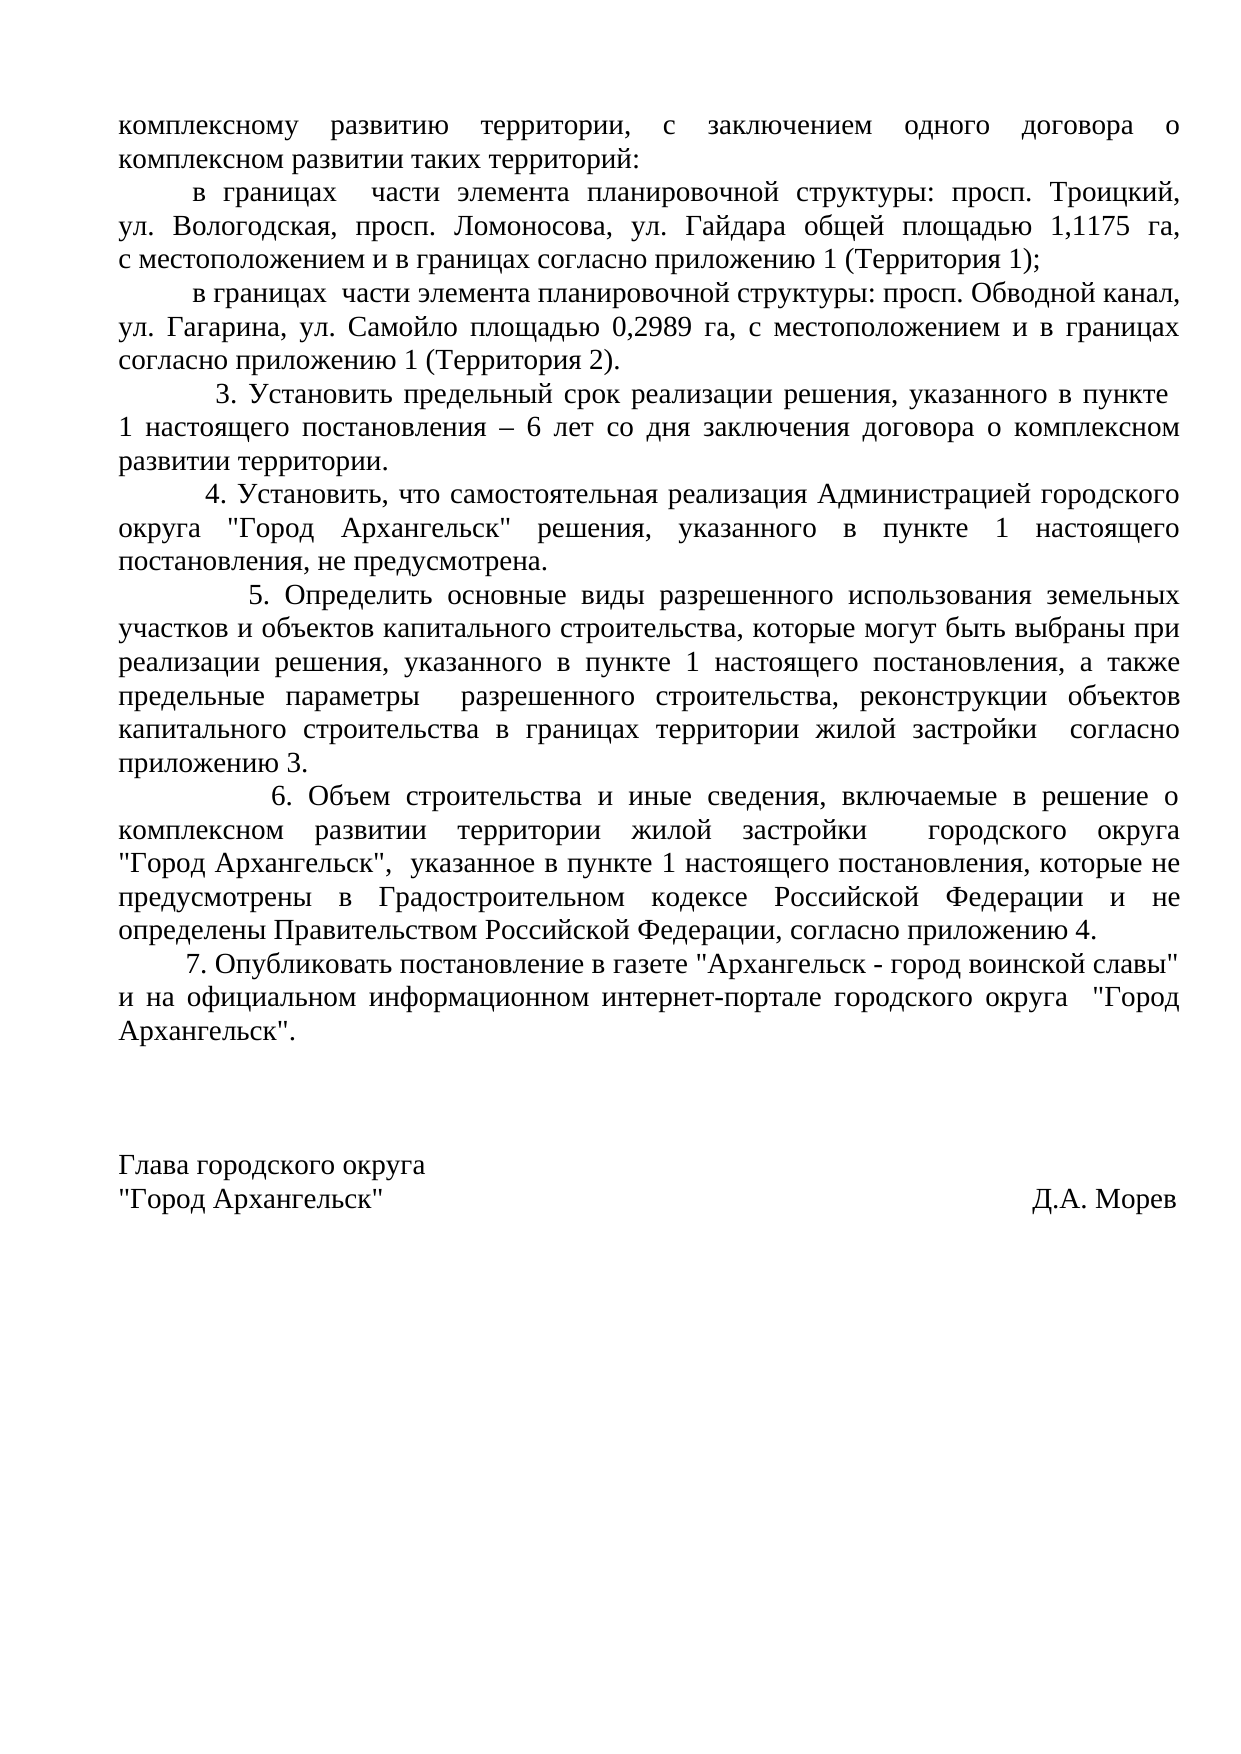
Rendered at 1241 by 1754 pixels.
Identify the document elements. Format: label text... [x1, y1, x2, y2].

text 6. Объем строительства и иные сведения, включаемые в решение о комплексном развитии территории жилой застройки городского округа "Город Архангельск", указанное в пункте 1 настоящего постановления, которые не предусмотрены в Градостроительном кодексе Российской Федерации и не определены Правительством Российской Федерации, согласно приложению 4. [118, 778, 1181, 946]
text 7. Опубликовать постановление в газете "Архангельск - город воинской славы" и на официальном информационном интернет-портале городского округа "Город Архангельск". [118, 946, 1181, 1047]
text "Город Архангельск" Д.А. Морев [118, 1181, 1181, 1214]
text 4. Установить, что самостоятельная реализация Администрацией городского округа "Город Архангельск" решения, указанного в пункте 1 настоящего постановления, не предусмотрена. [118, 476, 1181, 577]
text Глава городского округа [118, 1147, 1181, 1181]
text 5. Определить основные виды разрешенного использования земельных участков и объектов капитального строительства, которые могут быть выбраны при реализации решения, указанного в пункте 1 настоящего постановления, а также предельные параметры разрешенного строительства, реконструкции объектов капитального строительства в границах территории жилой застройки согласно приложению 3. [118, 577, 1181, 778]
text 3. Установить предельный срок реализации решения, указанного в пункте 1 настоящего постановления – 6 лет со дня заключения договора о комплексном развитии территории. [118, 376, 1181, 476]
text в границах части элемента планировочной структуры: просп. Троицкий, ул. Вологодская, просп. Ломоносова, ул. Гайдара общей площадью 1,1175 га, с местоположением и в границах согласно приложению 1 (Территория 1); [118, 174, 1181, 275]
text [118, 107, 1181, 174]
